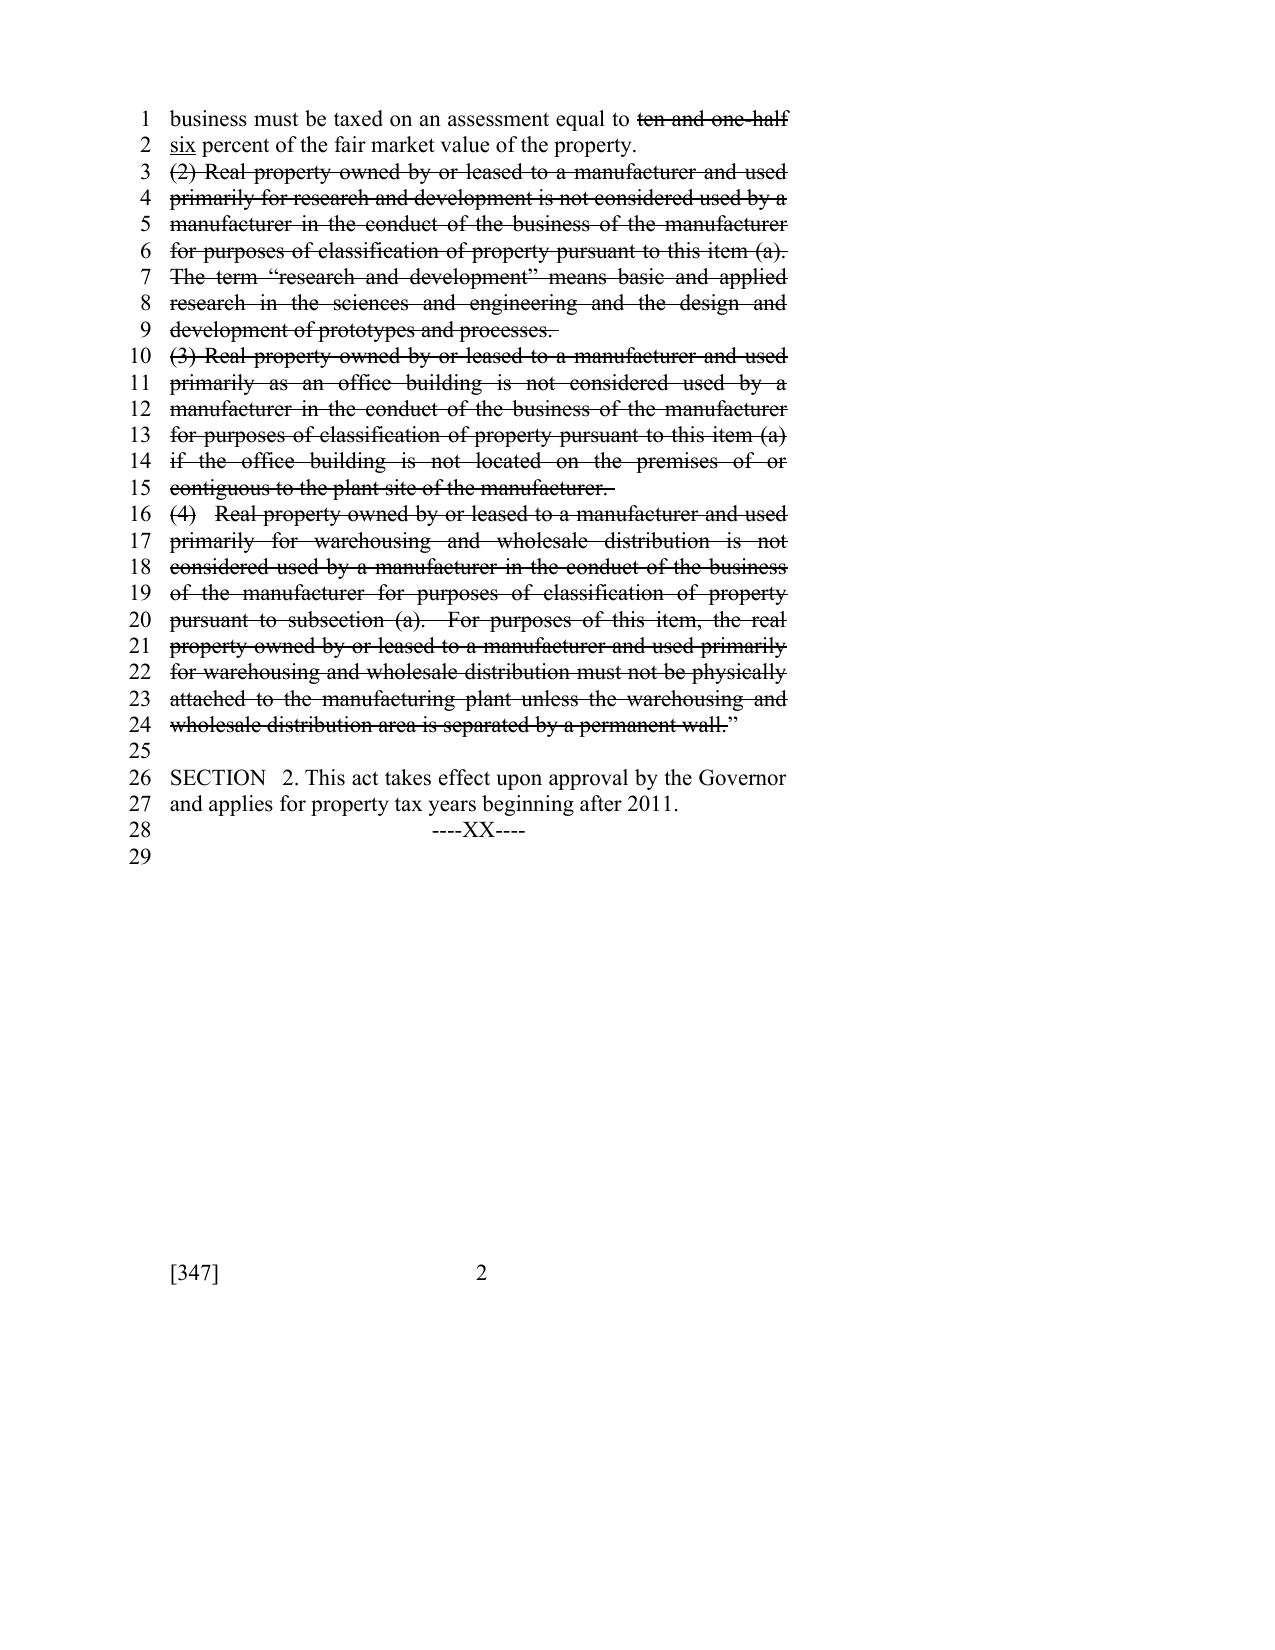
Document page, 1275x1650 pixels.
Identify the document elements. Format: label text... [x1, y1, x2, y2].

text (3) Real property owned by or leased to a manufacturer and used primarily as an office building is not considered used by a manufacturer in the conduct of the business of the manufacturer for purposes of classification of property pursuant to this item (a) if the office building is not located on the premises of or contiguous to the plant site of the manufacturer. [169, 463, 787, 500]
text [169, 105, 787, 158]
text ----XX---- [169, 817, 787, 843]
text SECTION 2. This act takes effect upon approval by the Governor and applies for property tax years beginning after 2011. [169, 764, 787, 817]
